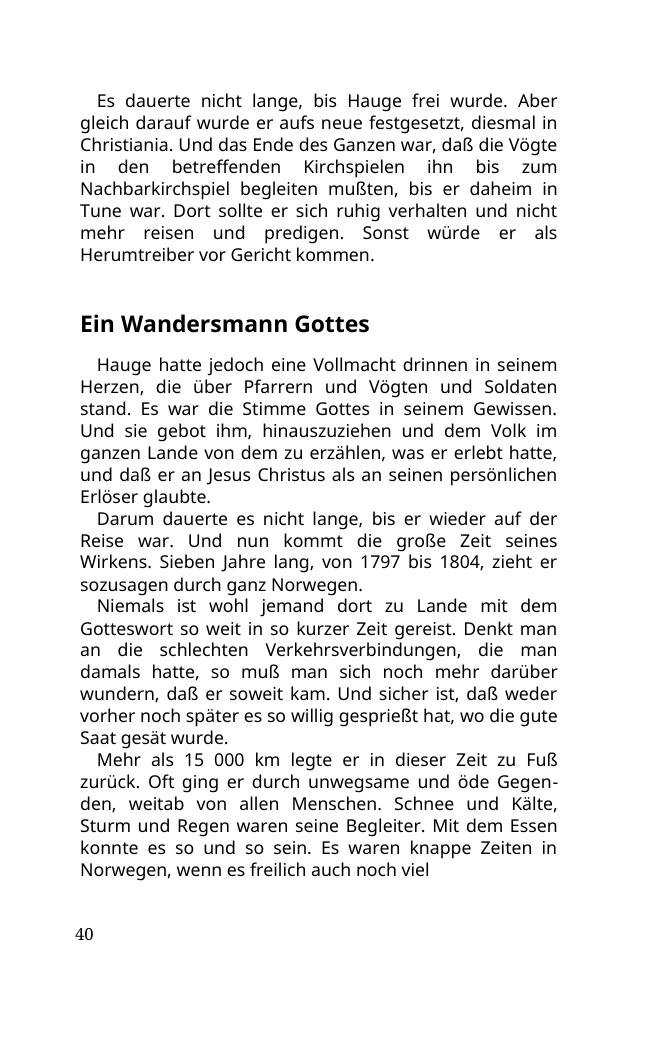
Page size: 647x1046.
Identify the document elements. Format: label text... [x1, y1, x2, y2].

text 40 [75, 927, 93, 943]
text Hauge hatte jedoch eine Vollmacht drinnen in seinem Herzen, die über Pfarrern und Vögten und Soldaten stand. Es war die Stimme Gottes in seinem Gewissen. Und sie gebot ihm, hinauszuziehen und dem Volk im ganzen Lande von dem zu erzählen, was er erlebt hatte, und daß er an Jesus Christus als an seinen persönlichen Erlöser glaubte. [80, 354, 558, 507]
text Niemals ist wohl jemand dort zu Lande mit dem Gotteswort so weit in so kurzer Zeit gereist. Denkt man an die schlechten Verkehrsverbindungen, die man damals hatte, so muß man sich noch mehr darüber wundern, daß er soweit kam. Und sicher ist, daß weder vorher noch später es so willig gesprießt hat, wo die gute Saat gesät wurde. [80, 595, 558, 749]
text Mehr als 15 000 km legte er in dieser Zeit zu Fuß zurück. Oft ging er durch unwegsame und öde Gegenden, weitab von allen Menschen. Schnee und Kälte, Sturm und Regen waren seine Begleiter. Mit dem Essen konnte es so und so sein. Es waren knappe Zeiten in Norwegen, wenn es freilich auch noch viel [80, 749, 558, 881]
text Darum dauerte es nicht lange, bis er wieder auf der Reise war. Und nun kommt die große Zeit seines Wirkens. Sieben Jahre lang, von 1797 bis 1804, zieht er sozusagen durch ganz Norwegen. [80, 507, 558, 595]
subtitle Ein Wandersmann Gottes [80, 314, 637, 337]
text Es dauerte nicht lange, bis Hauge frei wurde. Aber gleich darauf wurde er aufs neue festgesetzt, diesmal in Christiania. Und das Ende des Ganzen war, daß die Vögte in den betreffenden Kirchspielen ihn bis zum Nachbarkirchspiel begleiten mußten, bis er daheim in Tune war. Dort sollte er sich ruhig verhalten und nicht mehr reisen und predigen. Sonst würde er als Herumtreiber vor Gericht kommen. [80, 90, 558, 266]
